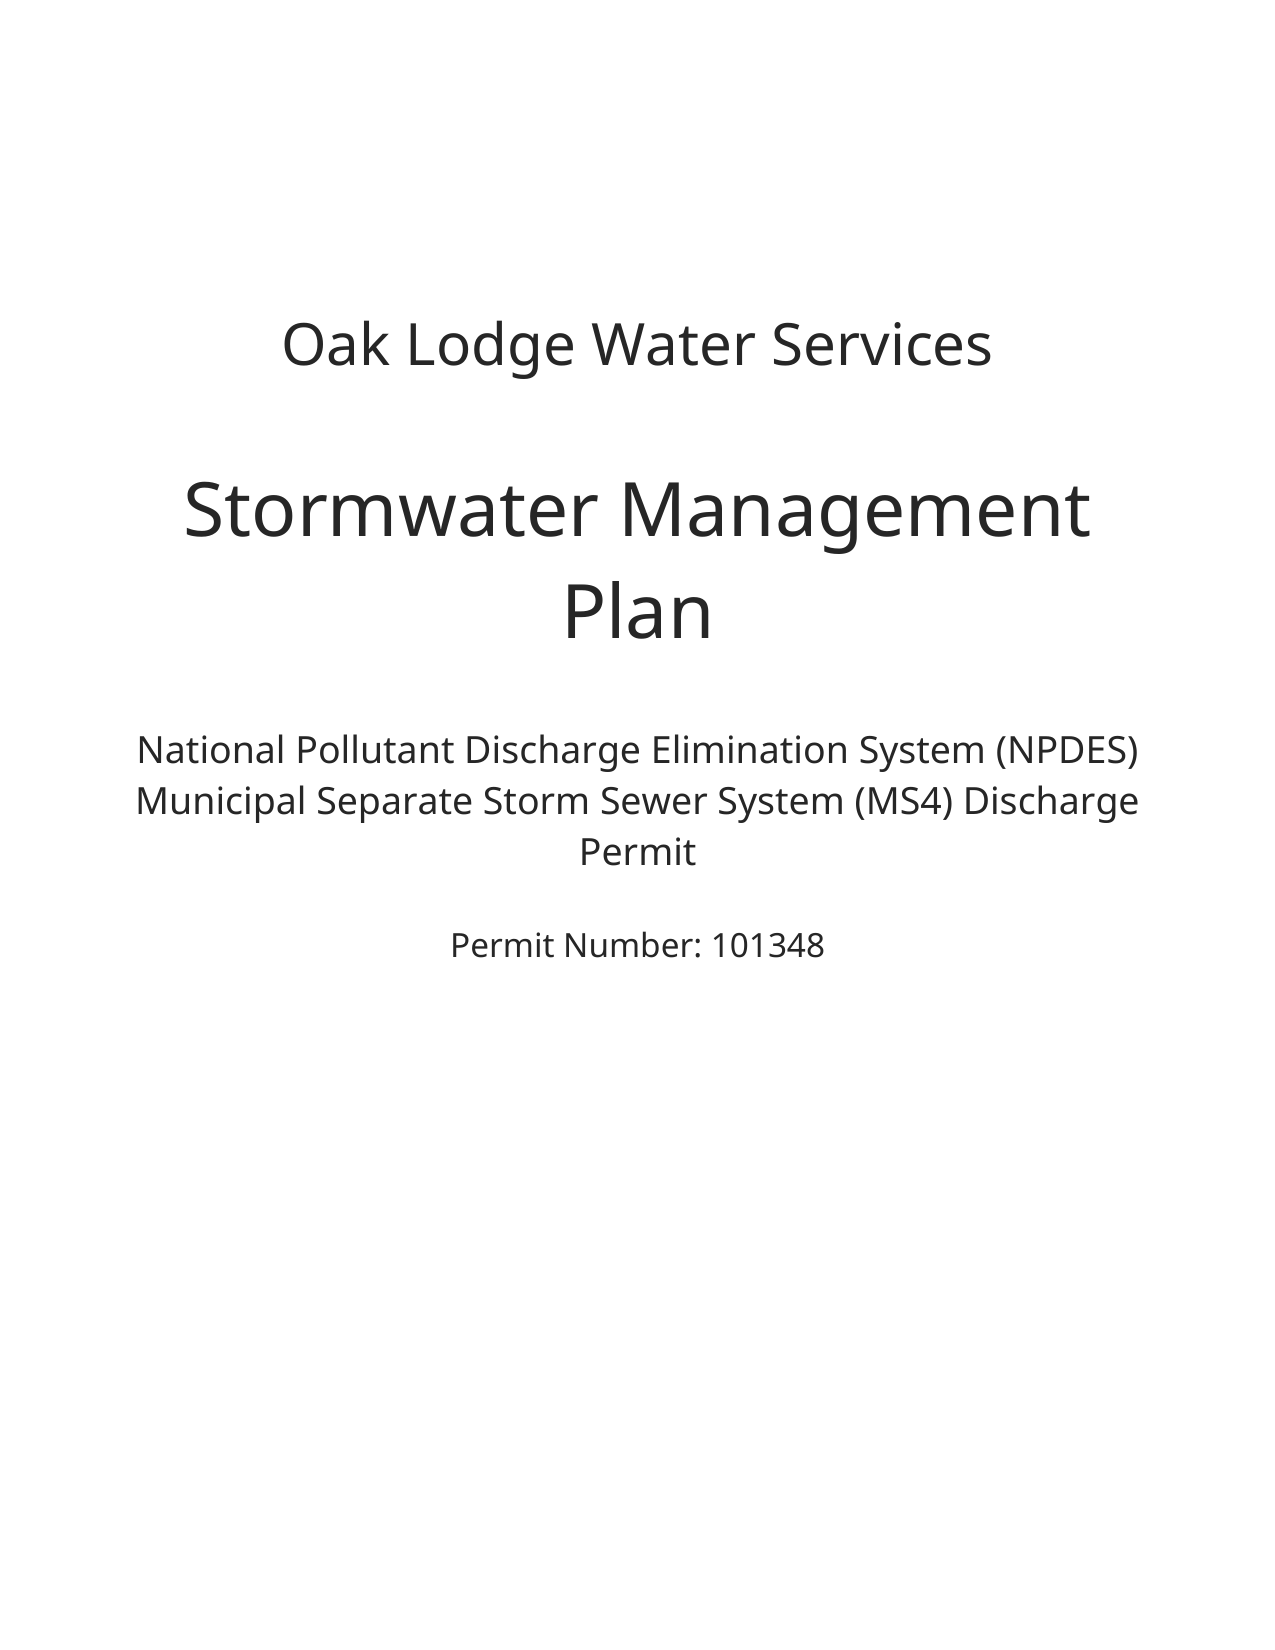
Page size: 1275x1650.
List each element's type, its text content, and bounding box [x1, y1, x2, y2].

text Oak Lodge Water Services [112, 303, 1162, 383]
text Municipal Separate Storm Sewer System (MS4) Discharge Permit [112, 774, 1162, 876]
text National Pollutant Discharge Elimination System (NPDES) [112, 723, 1162, 774]
text Permit Number: 101348 [112, 922, 1162, 967]
text Stormwater Management Plan [112, 457, 1162, 661]
